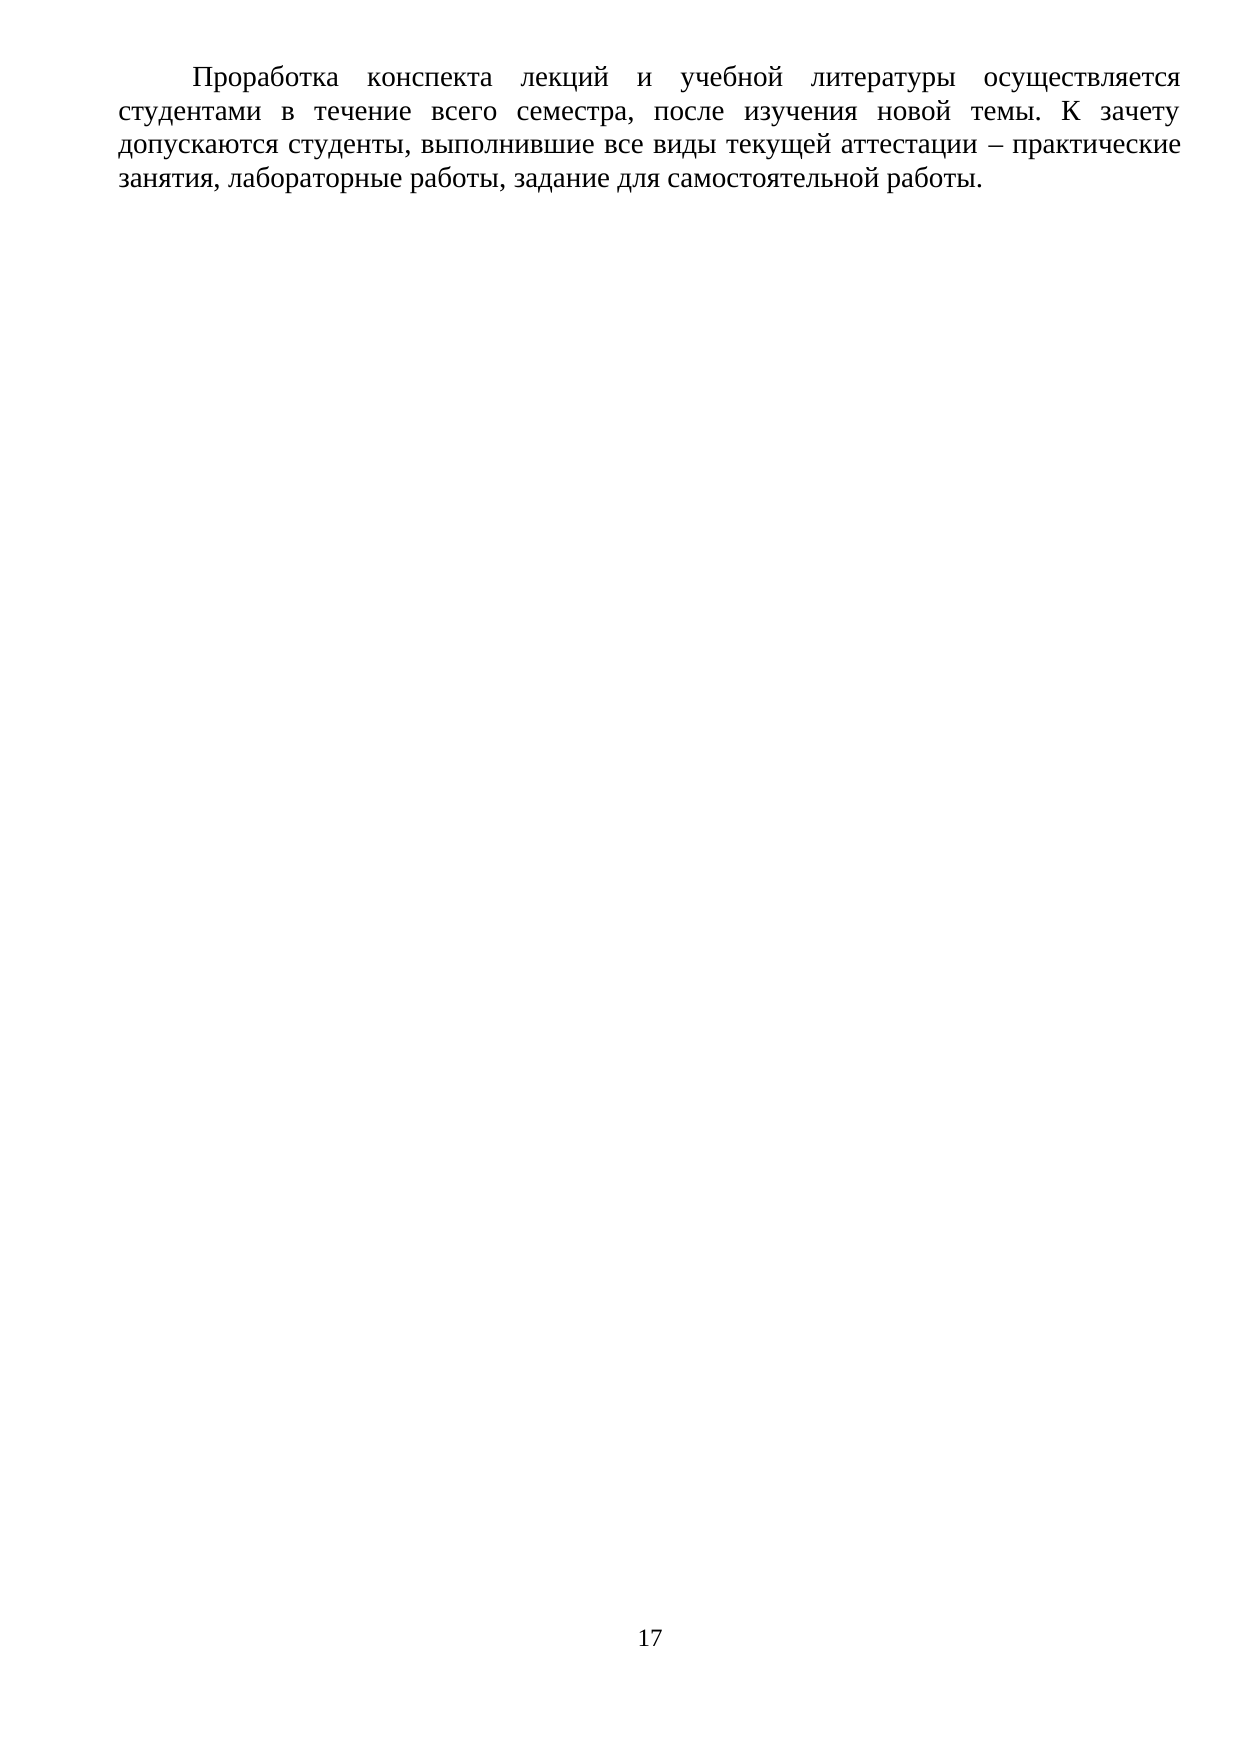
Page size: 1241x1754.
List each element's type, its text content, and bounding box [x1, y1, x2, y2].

text Проработка конспекта лекций и учебной литературы осуществляется студентами в течение всего семестра, после изучения новой темы. К зачету допускаются студенты, выполнившие все виды текущей аттестации – практические занятия, лабораторные работы, задание для самостоятельной работы. [118, 59, 1181, 193]
